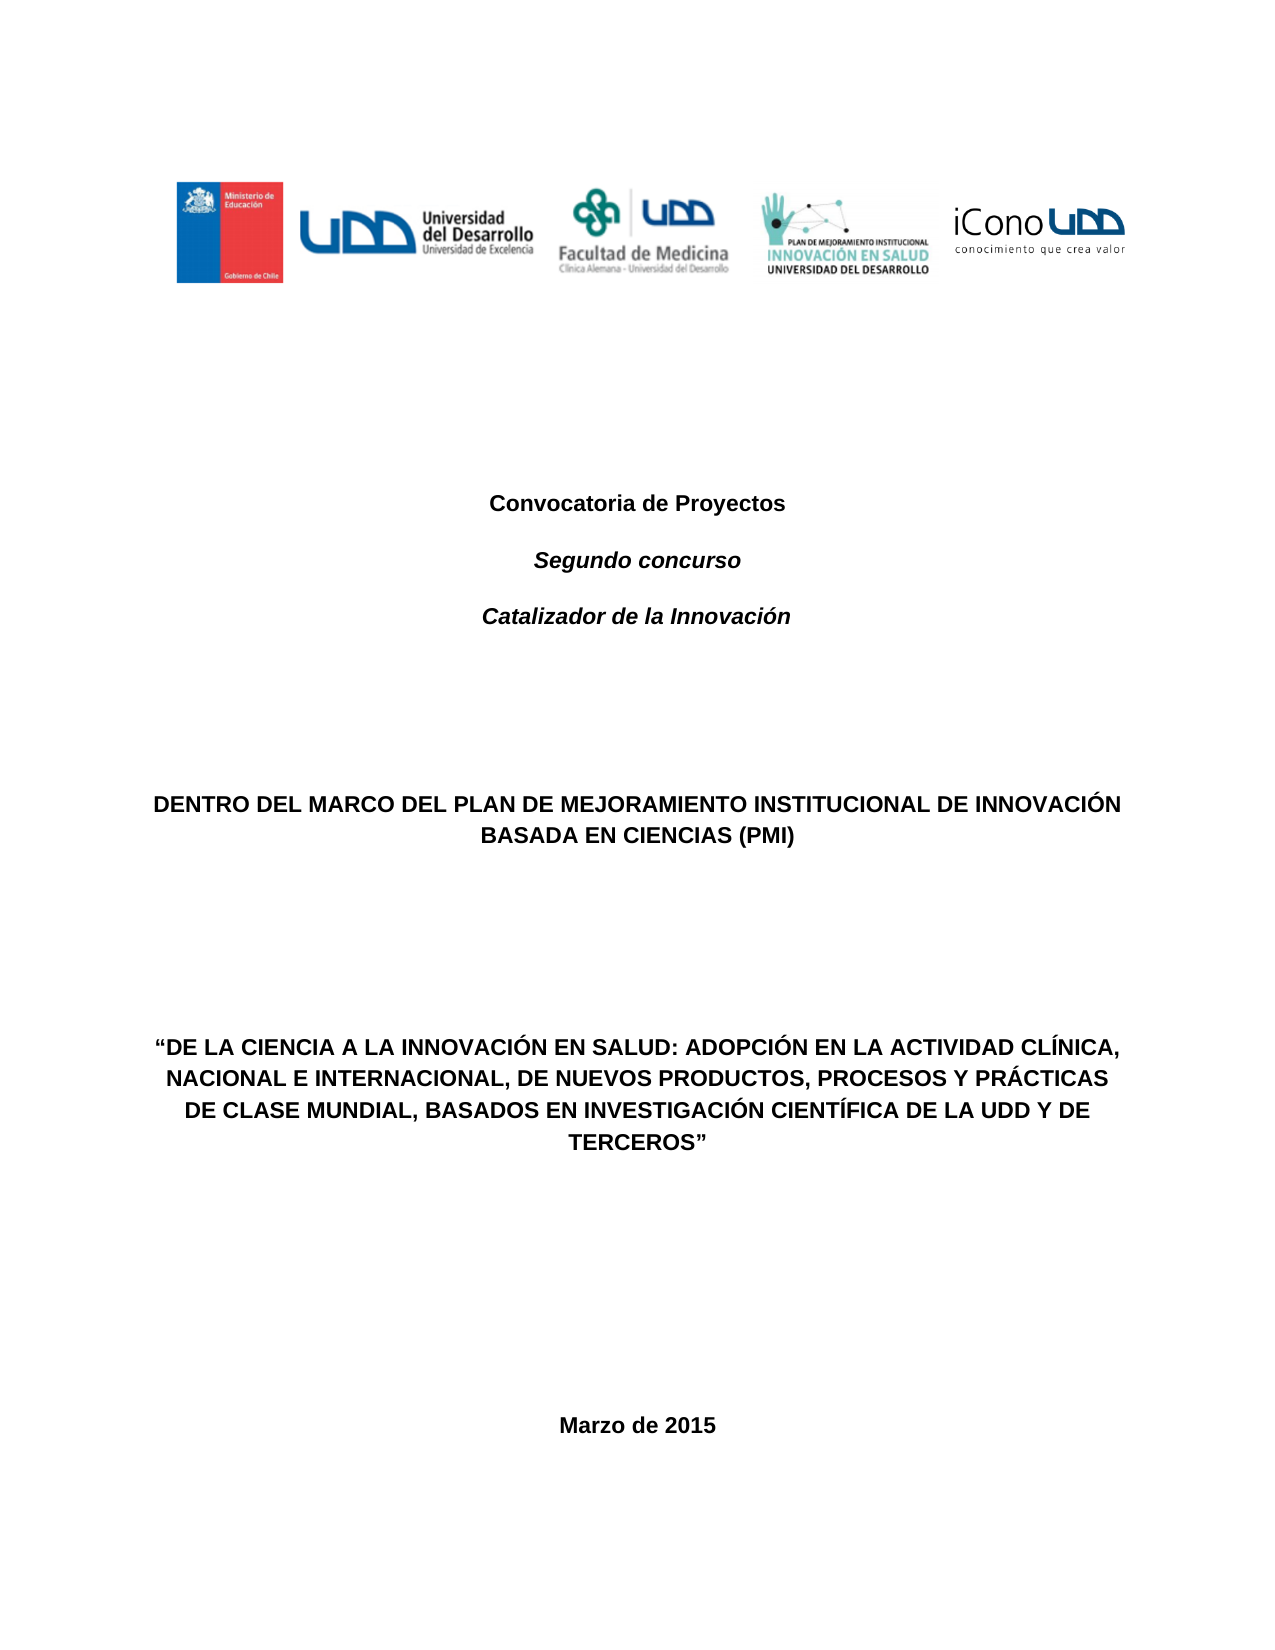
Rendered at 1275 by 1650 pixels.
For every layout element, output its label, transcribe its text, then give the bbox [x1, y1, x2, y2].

subtitle Catalizador de la Innovación [150, 603, 1125, 629]
subtitle DENTRO DEL MARCO DEL PLAN DE MEJORAMIENTO INSTITUCIONAL DE INNOVACIÓN BASADA EN CIENCIAS (PMI) [150, 791, 1125, 848]
subtitle “DE LA CIENCIA A LA INNOVACIÓN EN SALUD: ADOPCIÓN EN LA ACTIVIDAD CLÍNICA, NACIONAL E INTERNACIONAL, DE NUEVOS PRODUCTOS, PROCESOS Y PRÁCTICAS DE CLASE MUNDIAL, BASADOS EN INVESTIGACIÓN CIENTÍFICA DE LA UDD Y DE TERCEROS” [150, 1034, 1125, 1155]
subtitle Marzo de 2015 [150, 1412, 1125, 1438]
picture [150, 150, 1125, 309]
subtitle Convocatoria de Proyectos [150, 490, 1125, 516]
subtitle Segundo concurso [150, 547, 1125, 573]
